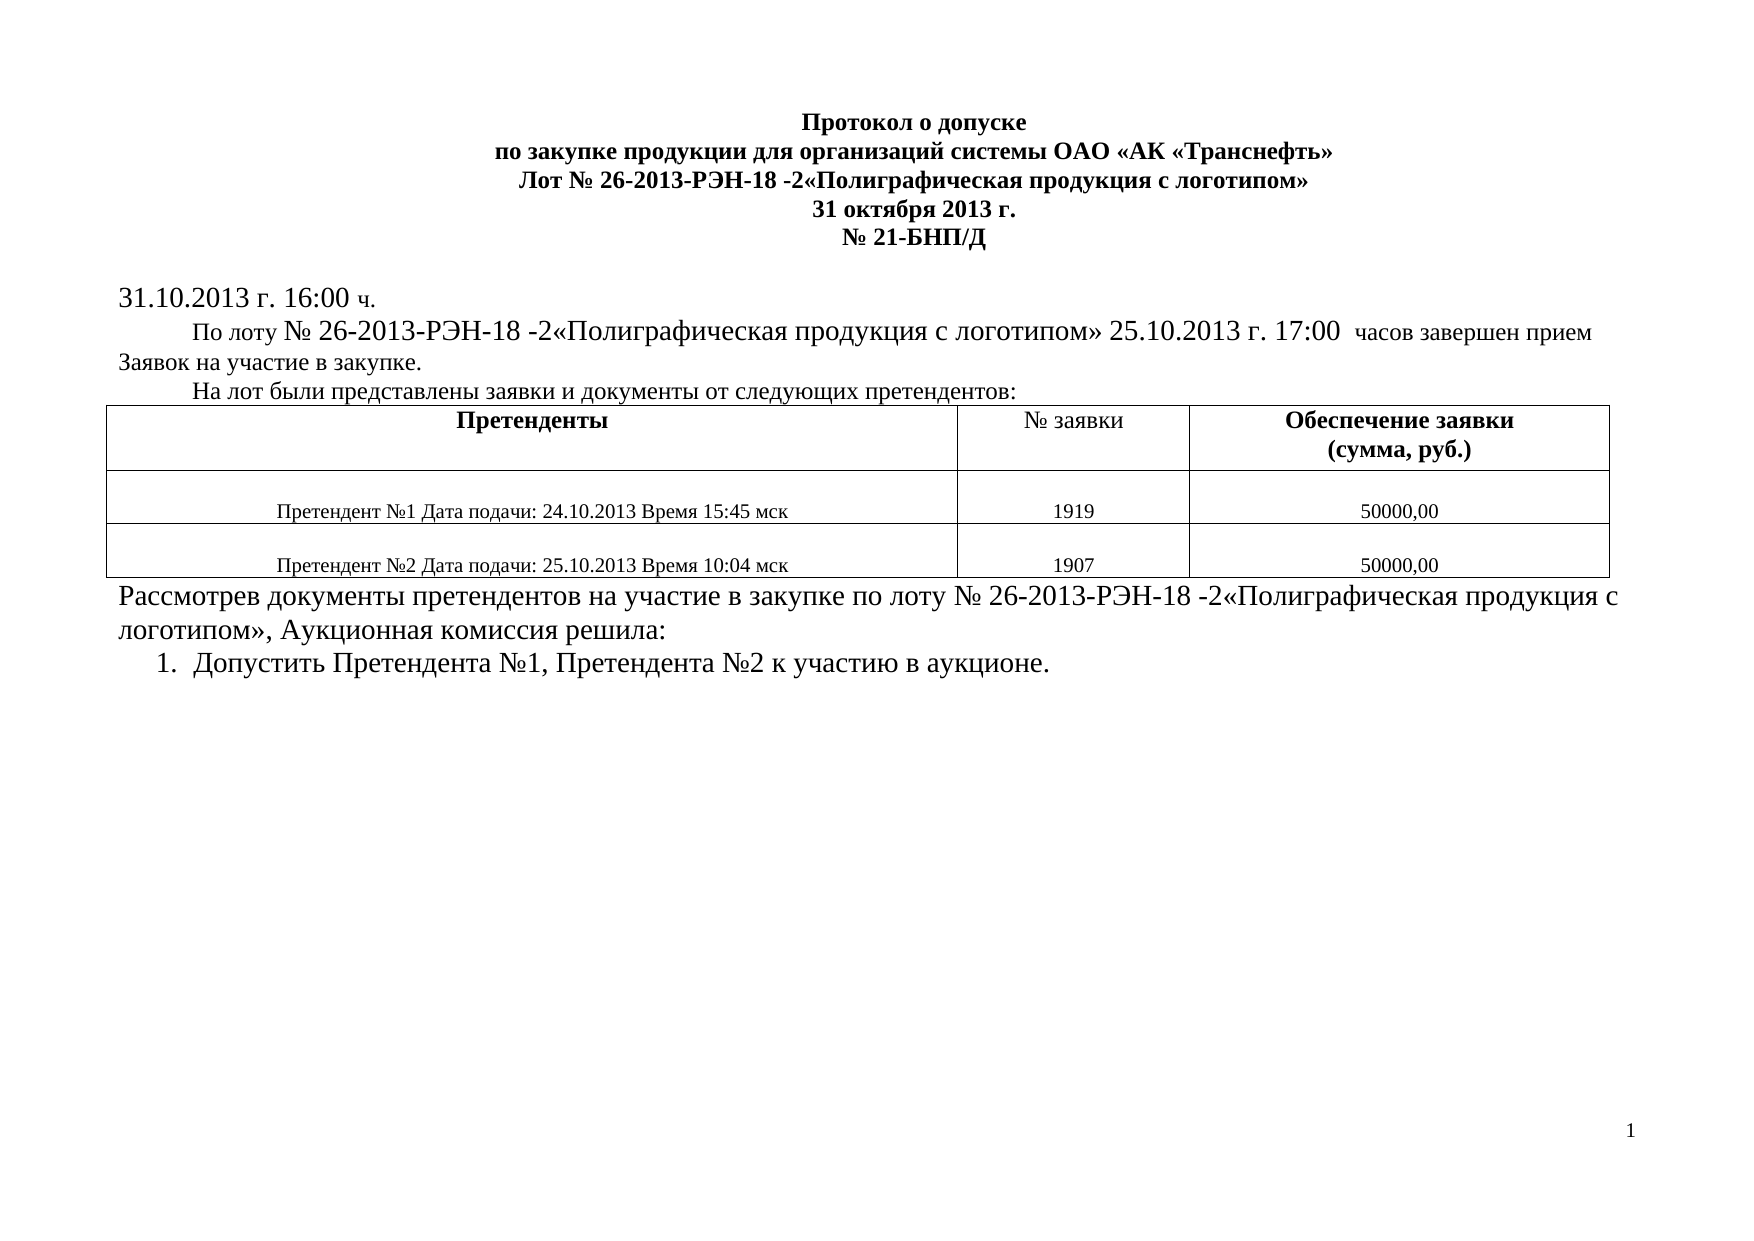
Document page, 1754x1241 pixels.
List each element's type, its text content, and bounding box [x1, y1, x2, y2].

table_cell 50000,00 [1190, 524, 1609, 577]
table_header Претенденты [107, 406, 957, 469]
title Лот [118, 165, 1636, 194]
table_cell 1907 [958, 524, 1189, 577]
text ч. [118, 280, 1636, 313]
list Допустить к участию в аукционе. [156, 645, 1636, 679]
table_cell Претендент №2 Дата подачи: 25.10.2013 Время 10:04 мск [107, 524, 957, 577]
table_cell 1919 [958, 471, 1189, 523]
title Протокол о допуске [118, 107, 1636, 136]
text По лоту часов завершен прием Заявок на участие в закупке. [118, 313, 1636, 376]
title № [118, 222, 1636, 251]
table_header № заявки [958, 406, 1189, 469]
table_header Обеспечение заявки (сумма, руб.) [1190, 406, 1609, 469]
text На лот были представлены заявки и документы от следующих претендентов: [118, 376, 1636, 404]
table_cell Претендент №1 Дата подачи: 24.10.2013 Время 15:45 мск [107, 471, 957, 523]
text Рассмотрев документы претендентов на участие в закупке по лоту , Аукционная комиссия решила: [118, 578, 1636, 645]
title по закупке продукции для организаций системы ОАО «АК «Транснефть» [118, 136, 1636, 165]
table_cell 50000,00 [1190, 471, 1609, 523]
